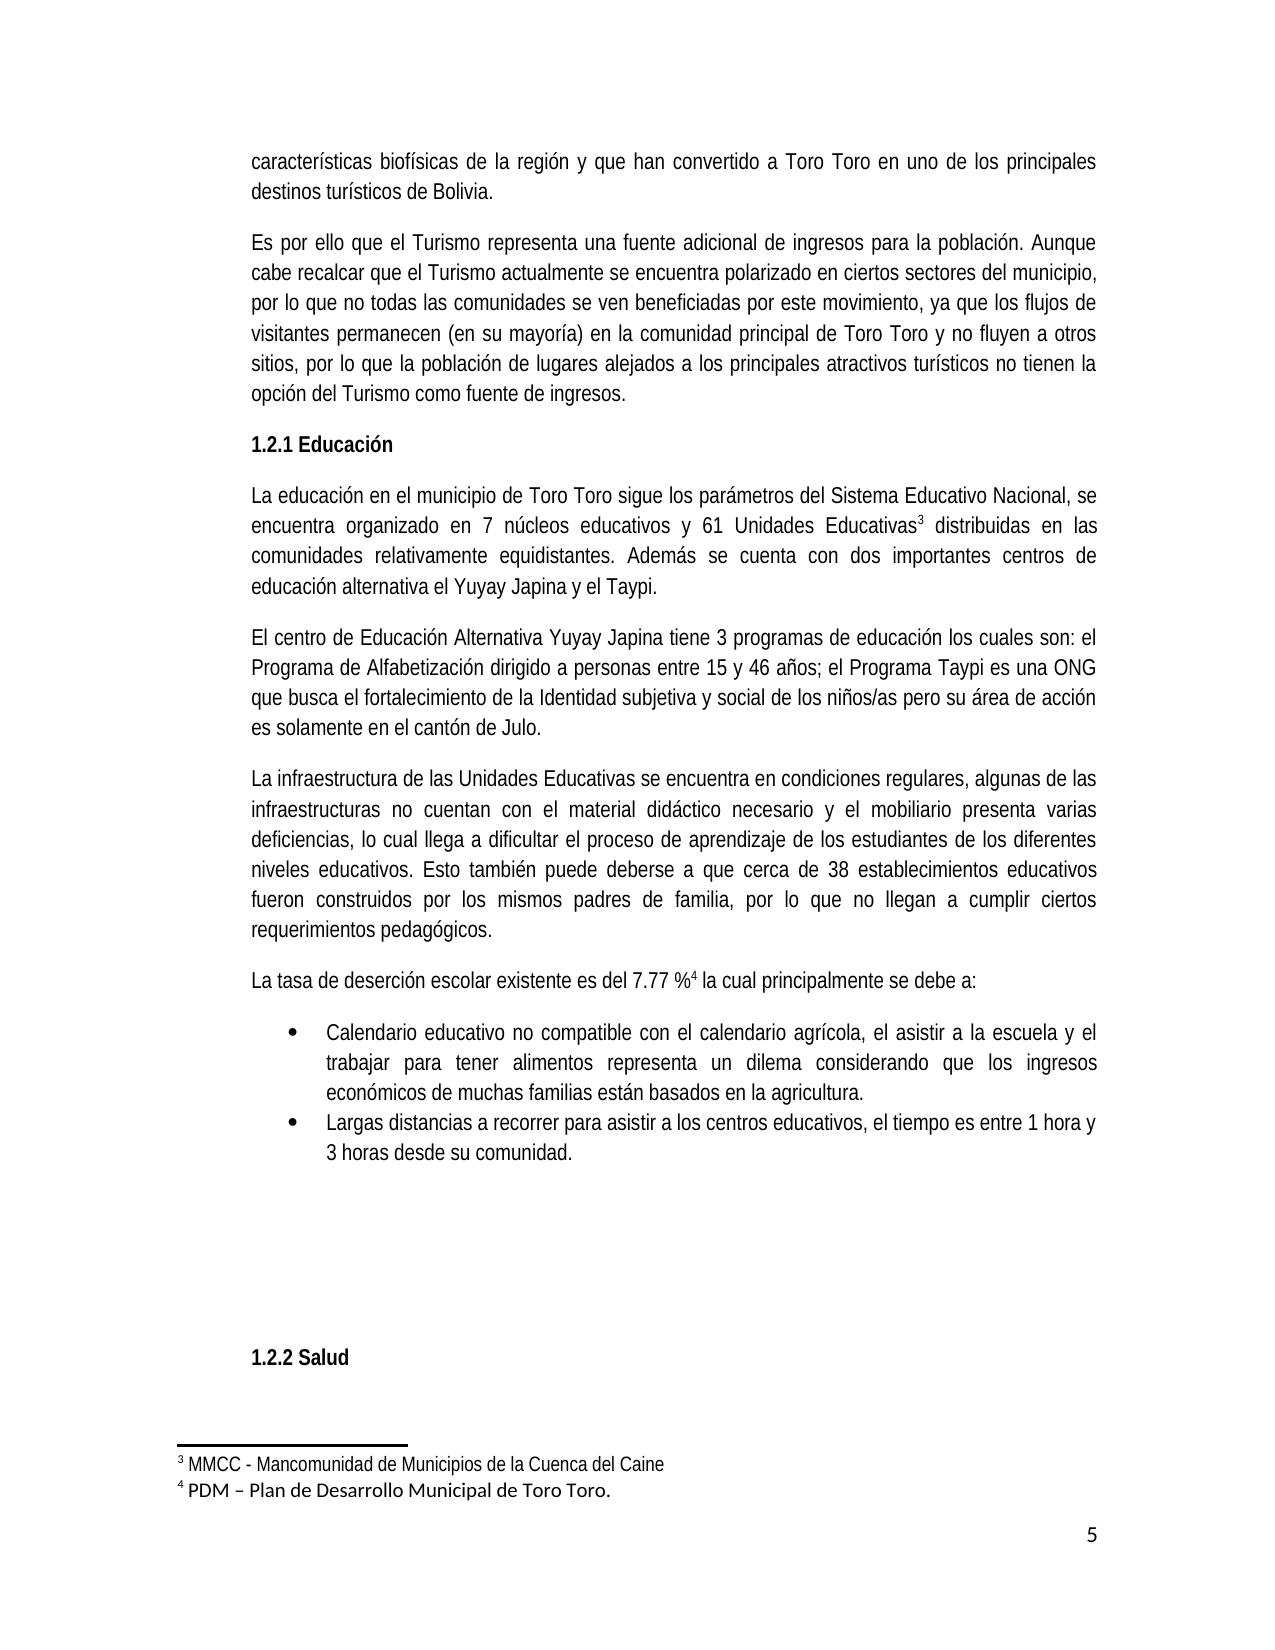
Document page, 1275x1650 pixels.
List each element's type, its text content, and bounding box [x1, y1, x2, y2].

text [251, 148, 1098, 204]
text 1.2.2 Salud [251, 1343, 1098, 1370]
list Calendario educativo no compatible con el calendario agrícola, el asistir a la escuela y el trabajar para tener alimentos representa un dilema considerando que los ingresos económicos de muchas familias están basados en la agricultura. [288, 1018, 1098, 1105]
text El centro de Educación Alternativa Yuyay Japina tiene 3 programas de educación los cuales son: el Programa de Alfabetización dirigido a personas entre 15 y 46 años; el Programa Taypi es una ONG que busca el fortalecimiento de la Identidad subjetiva y social de los niños/as pero su área de acción es solamente en el cantón de Julo. [251, 624, 1098, 741]
text La tasa de deserción escolar existente es del 7.77 % la cual principalmente se debe a: [251, 967, 1098, 994]
list Largas distancias a recorrer para asistir a los centros educativos, el tiempo es entre 1 hora y 3 horas desde su comunidad. [288, 1109, 1098, 1166]
text 1.2.1 Educación [251, 431, 1098, 457]
text Es por ello que el Turismo representa una fuente adicional de ingresos para la población. Aunque cabe recalcar que el Turismo actualmente se encuentra polarizado en ciertos sectores del municipio, por lo que no todas las comunidades se ven beneficiadas por este movimiento, ya que los flujos de visitantes permanecen (en su mayoría) en la comunidad principal de Toro Toro y no fluyen a otros sitios, por lo que la población de lugares alejados a los principales atractivos turísticos no tienen la opción del Turismo como fuente de ingresos. [251, 229, 1098, 406]
text La educación en el municipio de Toro Toro sigue los parámetros del Sistema Educativo Nacional, se encuentra organizado en 7 núcleos educativos y 61 Unidades Educativas distribuidas en las comunidades relativamente equidistantes. Además se cuenta con dos importantes centros de educación alternativa el Yuyay Japina y el Taypi. [251, 482, 1098, 599]
text La infraestructura de las Unidades Educativas se encuentra en condiciones regulares, algunas de las infraestructuras no cuentan con el material didáctico necesario y el mobiliario presenta varias deficiencias, lo cual llega a dificultar el proceso de aprendizaje de los estudiantes de los diferentes niveles educativos. Esto también puede deberse a que cerca de 38 establecimientos educativos fueron construidos por los mismos padres de familia, por lo que no llegan a cumplir ciertos requerimientos pedagógicos. [251, 765, 1098, 943]
